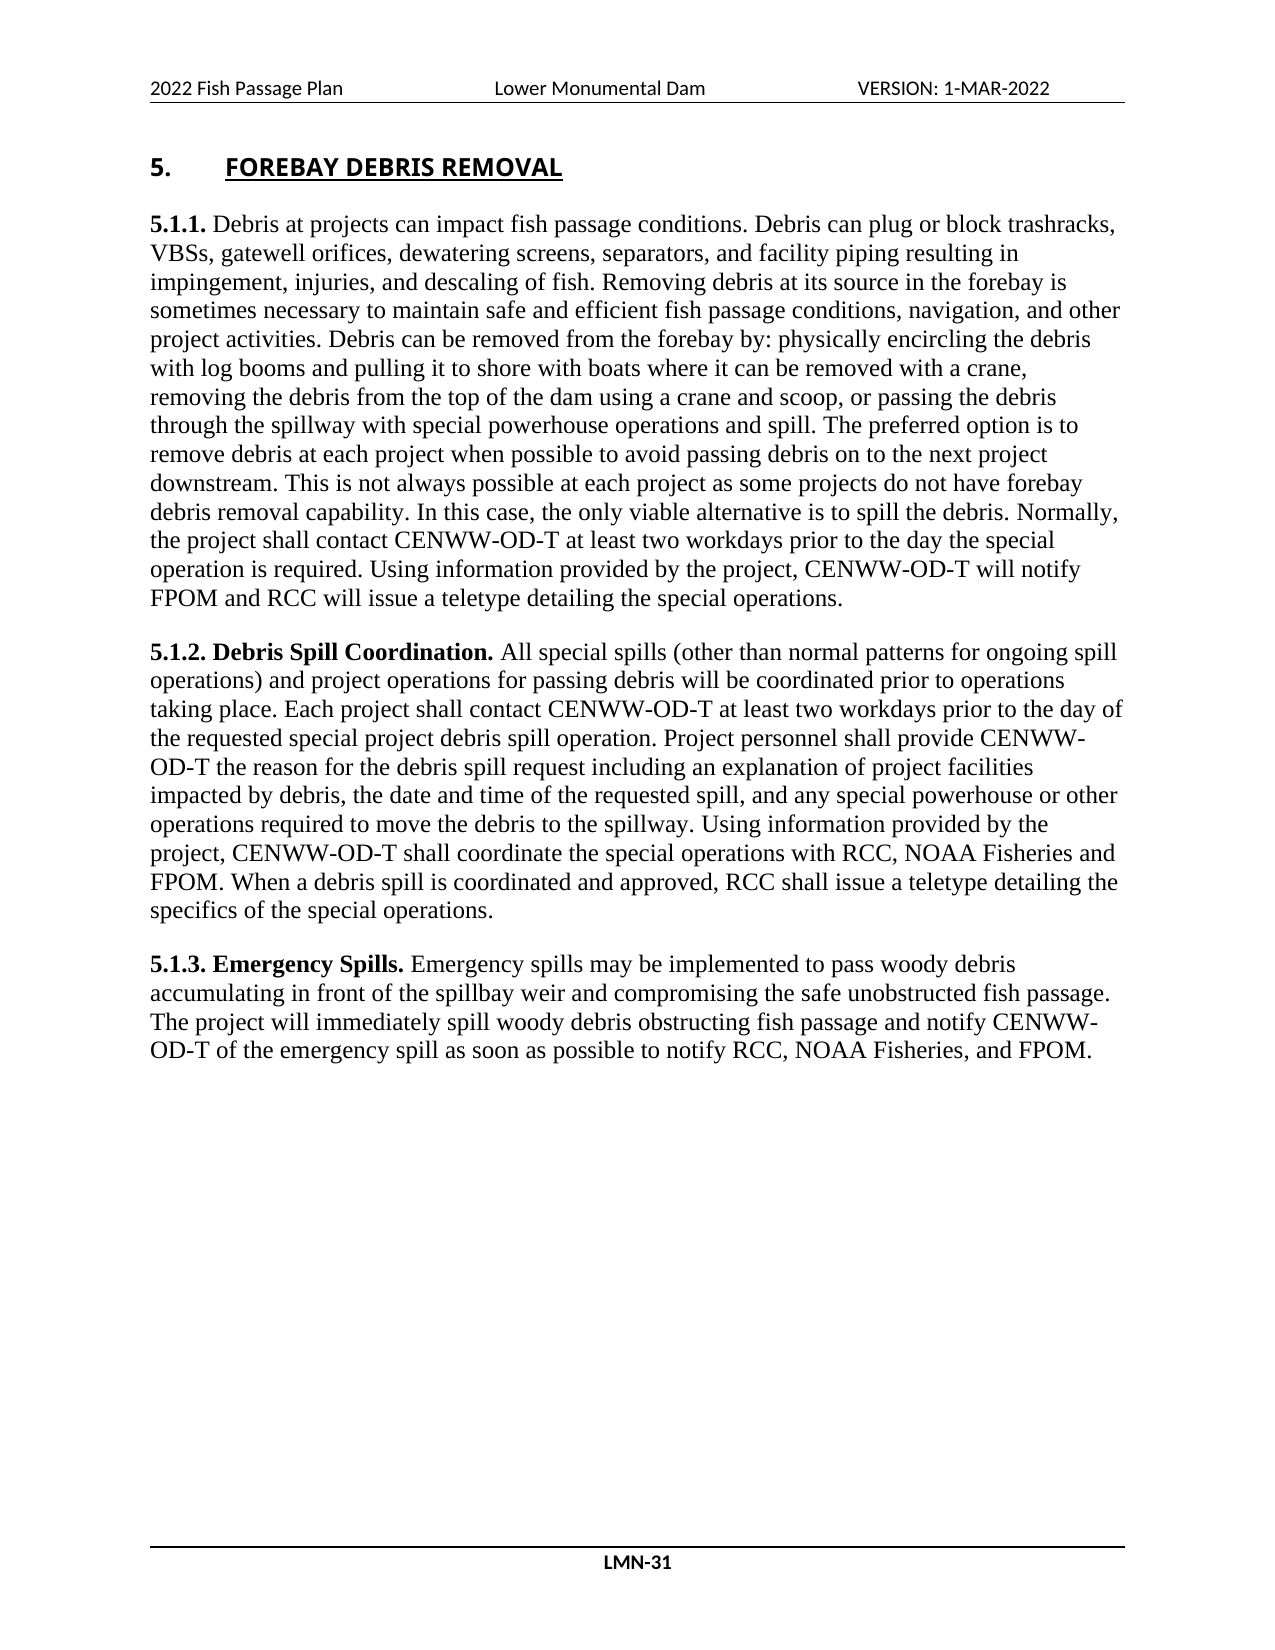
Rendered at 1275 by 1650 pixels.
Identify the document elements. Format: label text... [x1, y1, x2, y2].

text FOREBAY DEBRIS REMOVAL [150, 150, 1125, 184]
text Debris at projects can impact fish passage conditions. Debris can plug or block trashracks, VBSs, gatewell orifices, dewatering screens, separators, and facility piping resulting in impingement, injuries, and descaling of fish. Removing debris at its source in the forebay is sometimes necessary to maintain safe and efficient fish passage conditions, navigation, and other project activities. Debris can be removed from the forebay by: physically encircling the debris with log booms and pulling it to shore with boats where it can be removed with a crane, removing the debris from the top of the dam using a crane and scoop, or passing the debris through the spillway with special powerhouse operations and spill. The preferred option is to remove debris at each project when possible to avoid passing debris on to the next project downstream. This is not always possible at each project as some projects do not have forebay debris removal capability. In this case, the only viable alternative is to spill the debris. Normally, the project shall contact CENWW-OD-T at least two workdays prior to the day the special operation is required. Using information provided by the project, CENWW-OD-T will notify FPOM and RCC will issue a teletype detailing the special operations. [150, 209, 1125, 612]
text Debris Spill Coordination. All special spills (other than normal patterns for ongoing spill operations) and project operations for passing debris will be coordinated prior to operations taking place. Each project shall contact CENWW-OD-T at least two workdays prior to the day of the requested special project debris spill operation. Project personnel shall provide CENWW-OD-T the reason for the debris spill request including an explanation of project facilities impacted by debris, the date and time of the requested spill, and any special powerhouse or other operations required to move the debris to the spillway. Using information provided by the project, CENWW-OD-T shall coordinate the special operations with RCC, NOAA Fisheries and FPOM. When a debris spill is coordinated and approved, RCC shall issue a teletype detailing the specifics of the special operations. [150, 637, 1125, 924]
text Emergency Spills. Emergency spills may be implemented to pass woody debris accumulating in front of the spillbay weir and compromising the safe unobstructed fish passage. The project will immediately spill woody debris obstructing fish passage and notify CENWW-OD-T of the emergency spill as soon as possible to notify RCC, NOAA Fisheries, and FPOM. [150, 949, 1125, 1064]
